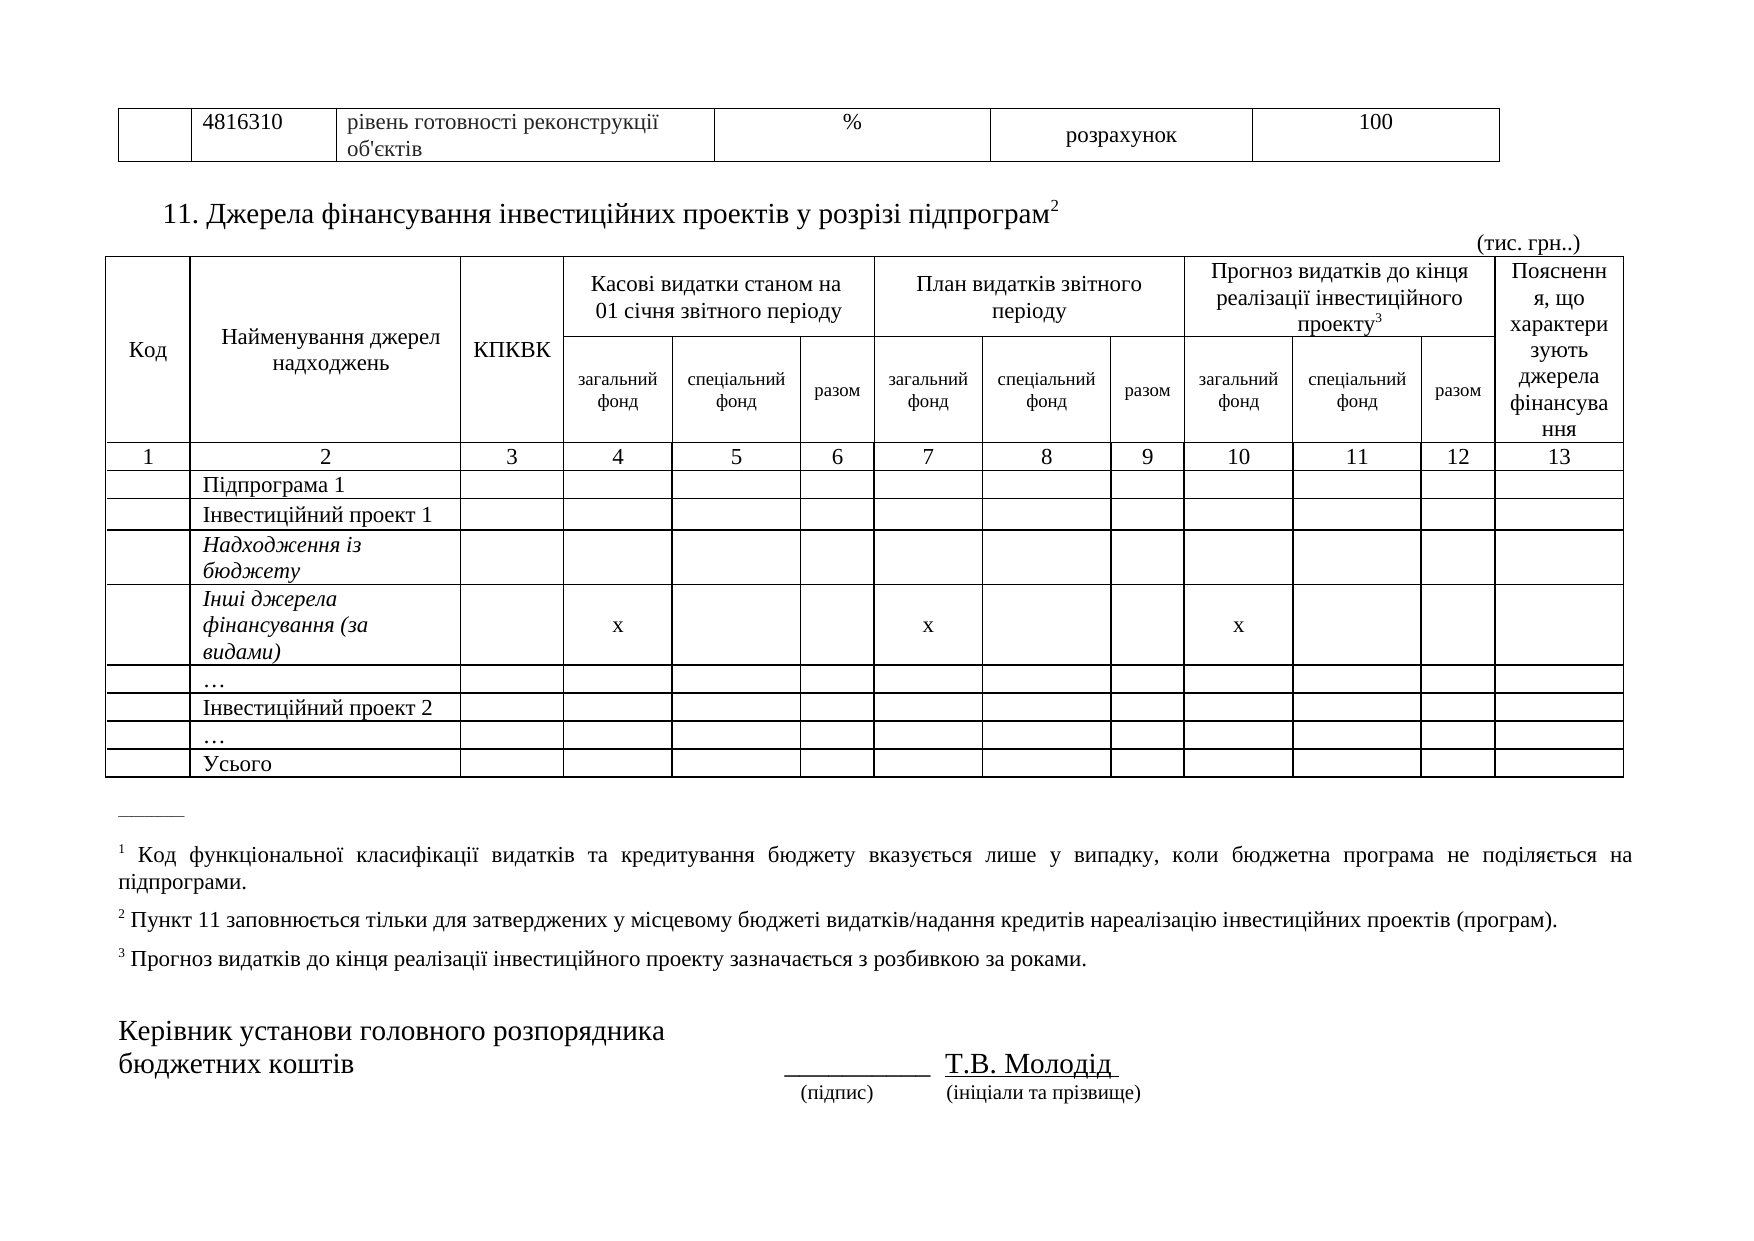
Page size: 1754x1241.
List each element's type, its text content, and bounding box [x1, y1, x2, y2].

table_cell [983, 499, 1110, 529]
text 2 Пункт 11 заповнюється тільки для затверджених у місцевому бюджеті видатків/надання кредитів нареалізацію інвестиційних проектів (програм). [118, 907, 1636, 933]
table_cell [106, 749, 189, 776]
table_cell разом [1111, 337, 1184, 442]
table_cell [875, 531, 982, 584]
table_cell [564, 694, 671, 720]
table_cell [801, 666, 873, 692]
table_cell [1185, 666, 1292, 692]
table_cell [1112, 694, 1183, 720]
text 11. Джерела фінансування інвестиційних проектів у розрізі підпрограм2 [118, 196, 1636, 229]
table_cell загальний фонд [564, 337, 672, 442]
table_cell [461, 666, 563, 692]
table_cell спеціальний фонд [1293, 337, 1421, 442]
table_cell [1112, 499, 1183, 529]
table_cell … [191, 722, 460, 748]
text Керівник установи головного розпорядника бюджетних коштів __________ Т.В. Молодід (підпис) (ініціали та прізвище) [118, 1013, 1636, 1104]
table_cell [801, 531, 873, 584]
table_cell [983, 666, 1110, 692]
table_cell [875, 750, 982, 776]
table_cell 12 [1422, 443, 1494, 469]
table_cell [673, 585, 800, 664]
table_cell 5 [673, 443, 800, 469]
table_cell Надходження із бюджету [191, 531, 460, 584]
table_cell [1185, 471, 1292, 497]
table_cell [564, 666, 671, 692]
table_cell х [564, 585, 671, 664]
table_header Найменування джерел надходжень [191, 257, 460, 442]
table_cell 10 [1185, 443, 1292, 469]
table_cell 9 [1112, 443, 1183, 469]
table_cell [1185, 750, 1292, 776]
table_cell [106, 721, 189, 748]
table_cell [461, 531, 563, 584]
table_cell [801, 722, 873, 748]
table_cell [1496, 531, 1623, 584]
table_cell 4816310 [192, 109, 336, 161]
table_cell [983, 585, 1110, 664]
table_cell [564, 722, 671, 748]
table_cell разом [801, 337, 874, 442]
table_cell [1422, 750, 1494, 776]
table_cell [1294, 722, 1420, 748]
table_header Пояснення, що характеризують джерела фінансування [1496, 257, 1623, 442]
table_cell [673, 531, 800, 584]
table_cell х [875, 585, 982, 664]
table_cell [461, 499, 563, 529]
table_cell [801, 585, 873, 664]
table_cell рівень готовності реконструкції об'єктів [337, 109, 714, 161]
table_cell [983, 694, 1110, 720]
table_cell [1112, 471, 1183, 497]
table_cell [1496, 750, 1623, 776]
table_cell [1185, 694, 1292, 720]
table_cell [673, 722, 800, 748]
table_cell [1294, 471, 1420, 497]
table_cell [1112, 585, 1183, 664]
table_cell Підпрограма 1 [191, 471, 460, 497]
table_cell розрахунок [991, 109, 1252, 161]
table_cell 100 [1253, 109, 1499, 161]
table_cell [564, 750, 671, 776]
table_cell [875, 722, 982, 748]
table_header Касові видатки станом на 01 січня звітного періоду [564, 257, 874, 336]
table_cell [875, 666, 982, 692]
text __________ [118, 802, 1636, 829]
table_cell [1422, 694, 1494, 720]
table_cell 8 [983, 443, 1110, 469]
table_cell [983, 750, 1110, 776]
table_cell [1496, 722, 1623, 748]
table_header План видатків звітного періоду [875, 257, 1184, 336]
table_cell Усього [191, 750, 460, 776]
table_cell [461, 585, 563, 664]
table_cell 1 [106, 443, 189, 469]
table_cell спеціальний фонд [673, 337, 800, 442]
table_cell % [715, 109, 990, 161]
table_cell [1422, 585, 1494, 664]
table_cell [1185, 722, 1292, 748]
table_cell [1294, 750, 1420, 776]
table_cell [673, 694, 800, 720]
table_cell [461, 722, 563, 748]
table_cell [1422, 471, 1494, 497]
table_cell [1496, 666, 1623, 692]
table_cell [673, 750, 800, 776]
table_cell [461, 694, 563, 720]
table_header Прогноз видатків до кінця реалізації інвестиційного проекту3 [1185, 257, 1494, 336]
table_cell [1112, 531, 1183, 584]
table_cell [1496, 585, 1623, 664]
table_cell [106, 530, 189, 584]
table_cell [1422, 666, 1494, 692]
table_cell [875, 499, 982, 529]
table_cell [106, 665, 189, 692]
table_cell [1496, 499, 1623, 529]
table_header Код [106, 257, 189, 442]
table_cell [106, 693, 189, 720]
table_header КПКВК [461, 257, 563, 442]
table_cell [1496, 694, 1623, 720]
table_cell 3 [461, 443, 563, 469]
table_cell [801, 471, 873, 497]
table_cell загальний фонд [875, 337, 982, 442]
text (тис. грн..) [118, 229, 1636, 256]
table_cell [106, 499, 189, 529]
text 1 Код функціональної класифікації видатків та кредитування бюджету вказується лише у випадку, коли бюджетна програма не поділяється на підпрограми. [118, 841, 1636, 894]
text 3 Прогноз видатків до кінця реалізації інвестиційного проекту зазначається з розбивкою за роками. [118, 945, 1636, 972]
table_cell [983, 471, 1110, 497]
table_cell Інвестиційний проект 1 [191, 499, 460, 529]
table_cell [801, 694, 873, 720]
table_cell [1185, 531, 1292, 584]
table_cell [983, 531, 1110, 584]
table_cell [875, 471, 982, 497]
table_cell [801, 750, 873, 776]
table_cell [106, 585, 189, 664]
table_cell [1294, 499, 1420, 529]
table_cell [564, 499, 671, 529]
table_cell 13 [1496, 443, 1623, 469]
table_cell спеціальний фонд [983, 337, 1110, 442]
table_cell [1185, 499, 1292, 529]
table_cell … [191, 666, 460, 692]
table_cell [673, 499, 800, 529]
table_cell [1112, 666, 1183, 692]
table_cell [673, 666, 800, 692]
table_cell 4 [564, 443, 671, 469]
table_cell [119, 109, 191, 161]
table_cell [875, 694, 982, 720]
table_cell [106, 471, 189, 497]
table_cell [801, 499, 873, 529]
table_cell [564, 471, 671, 497]
table_cell [1112, 722, 1183, 748]
table_cell [1422, 531, 1494, 584]
table_cell [461, 750, 563, 776]
table_cell 6 [801, 443, 873, 469]
table_cell [564, 531, 671, 584]
table_cell 7 [875, 443, 982, 469]
table_cell [1496, 471, 1623, 497]
table_cell [983, 722, 1110, 748]
table_cell [1112, 750, 1183, 776]
table_cell [1294, 694, 1420, 720]
table_cell [1422, 499, 1494, 529]
table_cell [1294, 666, 1420, 692]
table_cell [461, 471, 563, 497]
table_cell [1294, 585, 1420, 664]
table_cell Інвестиційний проект 2 [191, 694, 460, 720]
table_cell разом [1422, 337, 1494, 442]
table_cell загальний фонд [1185, 337, 1292, 442]
table_cell [673, 471, 800, 497]
table_cell 11 [1294, 443, 1420, 469]
table_cell Інші джерела фінансування (за видами) [191, 585, 460, 664]
table_cell [1422, 722, 1494, 748]
table_cell [1294, 531, 1420, 584]
table_cell 2 [191, 443, 460, 469]
table_cell х [1185, 585, 1292, 664]
